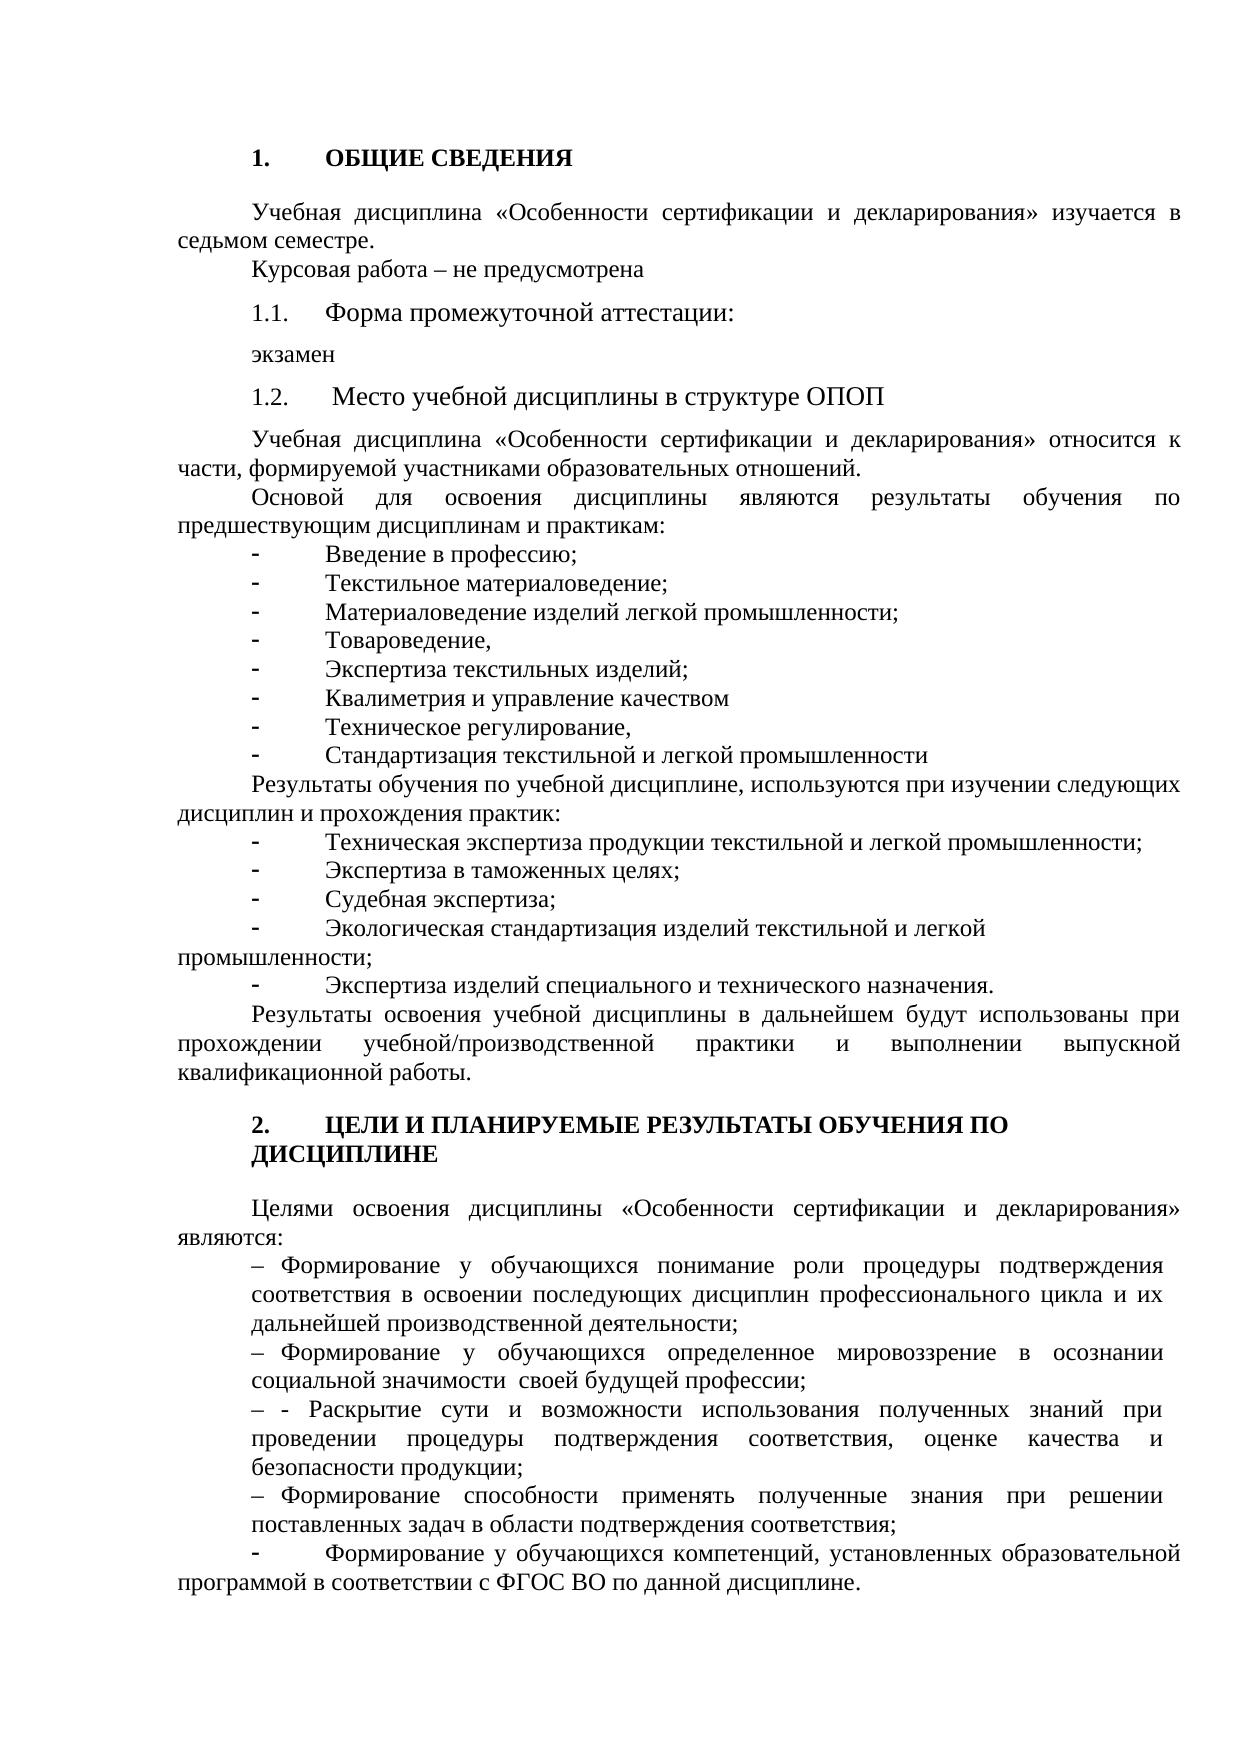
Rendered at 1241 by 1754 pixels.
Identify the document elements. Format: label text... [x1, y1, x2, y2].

list - Раскрытие сути и возможности использования полученных знаний при проведении процедуры подтверждения соответствия, оценке качества и безопасности продукции; [251, 1394, 1164, 1480]
list Квалиметрия и управление качеством [177, 683, 1181, 712]
list Экологическая стандартизация изделий текстильной и легкой промышленности; [177, 913, 1181, 970]
list Формирование у обучающихся понимание роли процедуры подтверждения соответствия в освоении последующих дисциплин профессионального цикла и их дальнейшей производственной деятельности; [251, 1250, 1164, 1337]
list Судебная экспертиза; [177, 884, 1181, 913]
list Экспертиза текстильных изделий; [177, 654, 1181, 683]
list Формирование у обучающихся компетенций, установленных образовательной программой в соответствии с ФГОС ВО по данной дисциплине. [177, 1538, 1181, 1595]
text экзамен [177, 339, 1181, 368]
list Курсовая работа – не предусмотрена [177, 254, 1181, 283]
list Основой для освоения дисциплины являются результаты обучения по предшествующим дисциплинам и практикам: [177, 482, 1181, 539]
list Формирование у обучающихся определенное мировоззрение в осознании социальной значимости своей будущей профессии; [251, 1337, 1164, 1394]
list Результаты обучения по учебной дисциплине, используются при изучении следующих дисциплин и прохождения практик: [177, 769, 1181, 827]
list Учебная дисциплина «Особенности сертификации и декларирования» относится к части, формируемой участниками образовательных отношений. [177, 424, 1181, 482]
list Формирование способности применять полученные знания при решении поставленных задач в области подтверждения соответствия; [251, 1480, 1164, 1538]
list Результаты освоения учебной дисциплины в дальнейшем будут использованы при прохождении учебной/производственной практики и выполнении выпускной квалификационной работы. [177, 999, 1181, 1085]
subtitle Место учебной дисциплины в структуре ОПОП [251, 381, 1181, 412]
list Техническое регулирование, [177, 712, 1181, 740]
subtitle ЦЕЛИ И ПЛАНИРУЕМЫЕ РЕЗУЛЬТАТЫ ОБУЧЕНИЯ ПО ДИСЦИПЛИНЕ [251, 1110, 1181, 1168]
subtitle ОБЩИЕ СВЕДЕНИЯ [251, 143, 1181, 172]
list Целями освоения дисциплины «Особенности сертификации и декларирования» являются: [177, 1193, 1181, 1250]
list Товароведение, [177, 625, 1181, 654]
list Экспертиза изделий специального и технического назначения. [177, 970, 1181, 999]
subtitle Форма промежуточной аттестации: [251, 296, 1181, 327]
list Техническая экспертиза продукции текстильной и легкой промышленности; [177, 827, 1181, 855]
list Введение в профессию; [177, 539, 1181, 568]
list Стандартизация текстильной и легкой промышленности [177, 740, 1181, 769]
list Экспертиза в таможенных целях; [177, 855, 1181, 884]
list Текстильное материаловедение; [177, 568, 1181, 597]
list Учебная дисциплина «Особенности сертификации и декларирования» изучается в седьмом семестре. [177, 197, 1181, 254]
list Материаловедение изделий легкой промышленности; [177, 597, 1181, 625]
